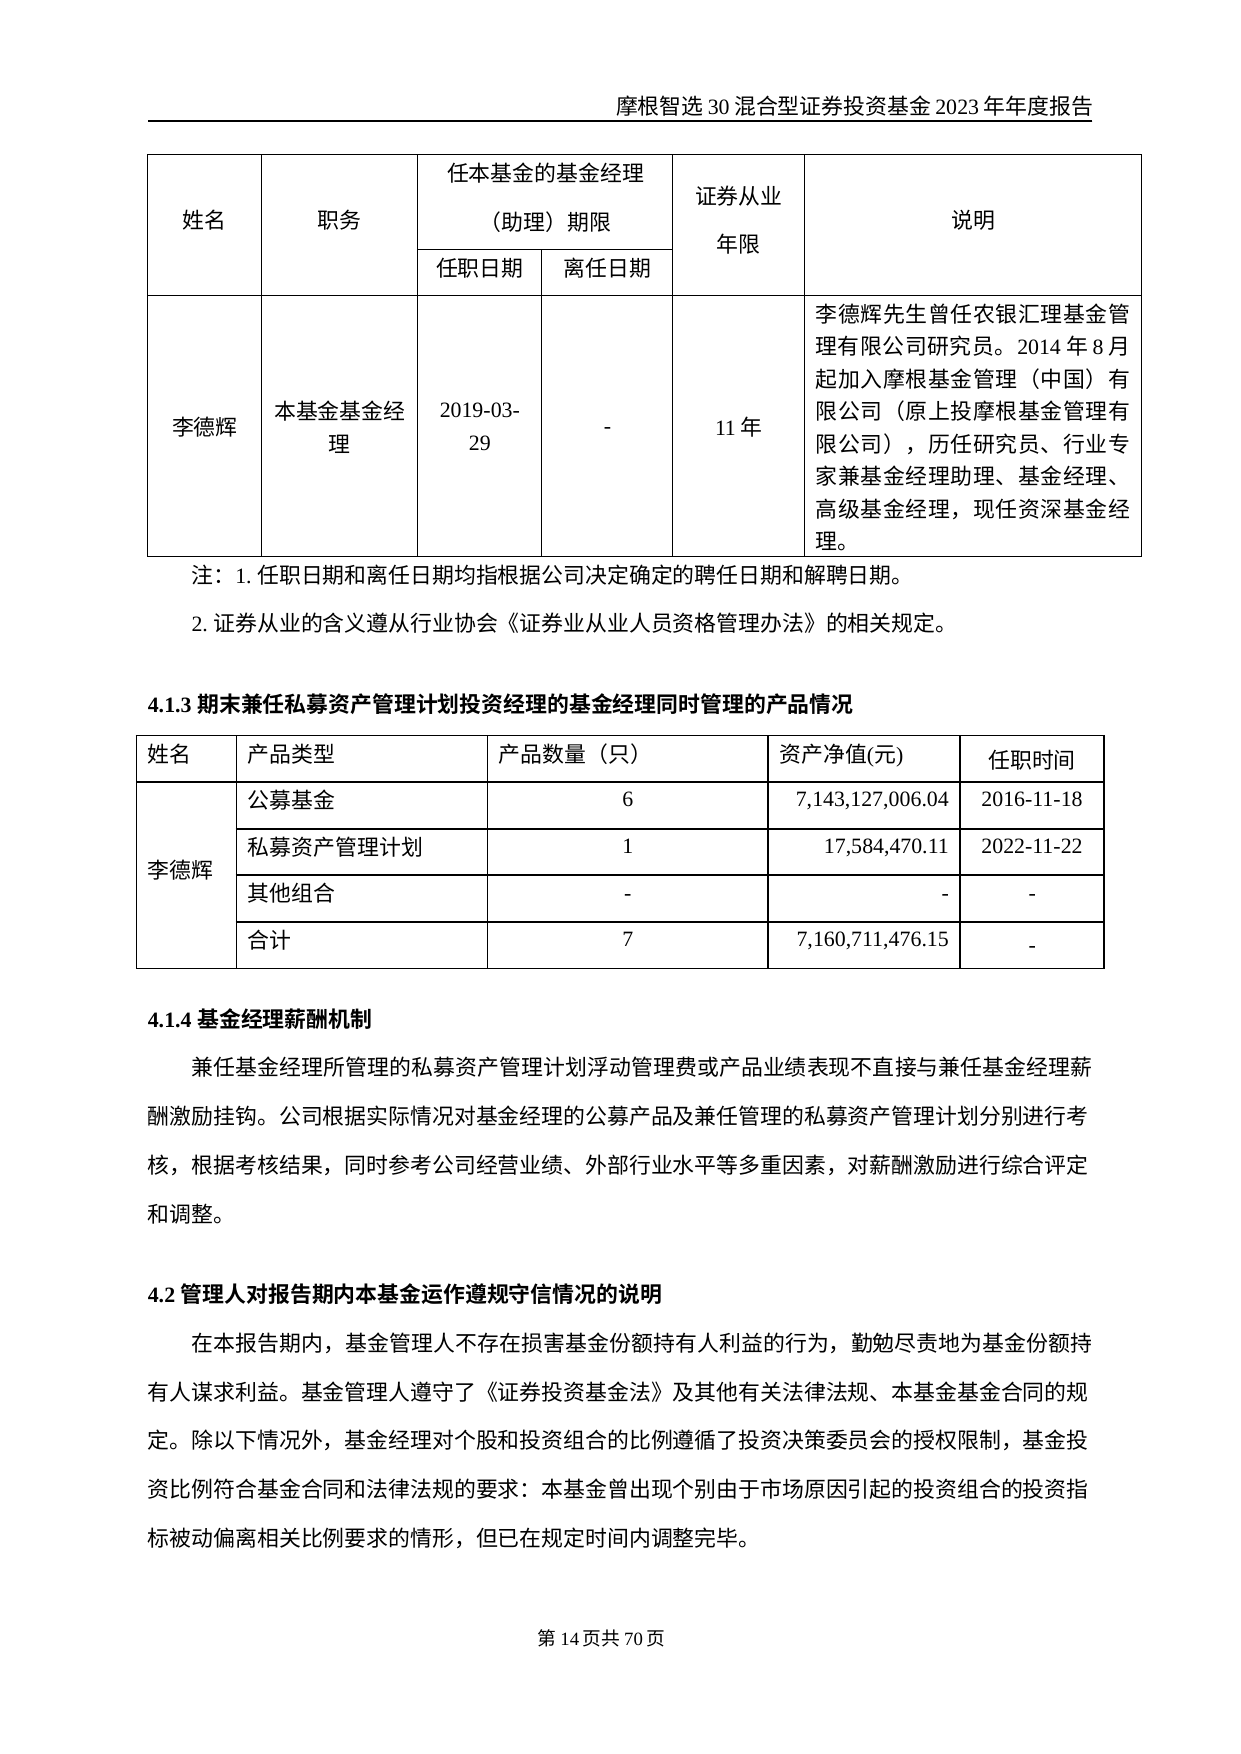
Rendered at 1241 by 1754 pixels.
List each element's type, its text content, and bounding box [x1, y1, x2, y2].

table_cell 11年 [673, 296, 804, 556]
table_cell 2022-11-22 [961, 830, 1103, 874]
table_cell - [769, 876, 959, 921]
table_header 职务 [262, 155, 417, 295]
text 在本报告期内，基金管理人不存在损害基金份额持有人利益的行为，勤勉尽责地为基金份额持有人谋求利益。基金管理人遵守了《证券投资基金法》及其他有关法律法规、本基金基金合同的规定。除以下情况外，基金经理对个股和投资组合的比例遵循了投资决策委员会的授权限制，基金投资比例符合基金合同和法律法规的要求：本基金曾出现个别由于市场原因引起的投资组合的投资指标被动偏离相关比例要求的情形，但已在规定时间内调整完毕。 [148, 1325, 1092, 1553]
table_cell 17,584,470.11 [769, 830, 959, 874]
table_cell 7 [488, 923, 767, 967]
table_header 任本基金的基金经理（助理）期限 [418, 155, 672, 249]
table_header 证券从业年限 [673, 155, 804, 295]
text 注：1. 任职日期和离任日期均指根据公司决定确定的聘任日期和解聘日期。 [148, 557, 1092, 590]
subtitle 4.1.4 基金经理薪酬机制 [148, 1002, 1092, 1034]
table_cell 李德辉 [137, 783, 236, 967]
table_cell 2016-11-18 [961, 783, 1103, 828]
table_header 产品类型 [237, 736, 487, 781]
table_cell 李德辉 [148, 296, 261, 556]
table_header 姓名 [148, 155, 261, 295]
table_cell 2019-03-29 [418, 296, 541, 556]
table_cell 其他组合 [237, 876, 487, 921]
table_cell 7,160,711,476.15 [769, 923, 959, 967]
table_cell 李德辉先生曾任农银汇理基金管理有限公司研究员。2014年8月起加入摩根基金管理（中国）有限公司（原上投摩根基金管理有限公司），历任研究员、行业专家兼基金经理助理、基金经理、高级基金经理，现任资深基金经理。 [805, 296, 1141, 556]
table_cell 7,143,127,006.04 [769, 783, 959, 828]
table_header 姓名 [137, 736, 236, 781]
table_cell - [488, 876, 767, 921]
table_cell - [542, 296, 672, 556]
table_cell 私募资产管理计划 [237, 830, 487, 874]
subtitle 4.2 管理人对报告期内本基金运作遵规守信情况的说明 [148, 1277, 1092, 1309]
table_cell - [961, 923, 1103, 967]
table_cell 任职日期 [418, 250, 541, 295]
table_cell 本基金基金经理 [262, 296, 417, 556]
table_cell 离任日期 [542, 250, 672, 295]
table_cell - [961, 876, 1103, 921]
text 兼任基金经理所管理的私募资产管理计划浮动管理费或产品业绩表现不直接与兼任基金经理薪酬激励挂钩。公司根据实际情况对基金经理的公募产品及兼任管理的私募资产管理计划分别进行考核，根据考核结果，同时参考公司经营业绩、外部行业水平等多重因素，对薪酬激励进行综合评定和调整。 [148, 1050, 1092, 1229]
table_header 任职时间 [961, 736, 1103, 781]
table_header 产品数量（只） [488, 736, 767, 781]
subtitle 4.1.3 期末兼任私募资产管理计划投资经理的基金经理同时管理的产品情况 [148, 686, 1092, 719]
text 2. 证券从业的含义遵从行业协会《证券业从业人员资格管理办法》的相关规定。 [148, 606, 1092, 638]
table_cell 合计 [237, 923, 487, 967]
table_cell 6 [488, 783, 767, 828]
table_header 说明 [805, 155, 1141, 295]
table_header 资产净值(元) [769, 736, 959, 781]
table_cell 公募基金 [237, 783, 487, 828]
table_cell 1 [488, 830, 767, 874]
